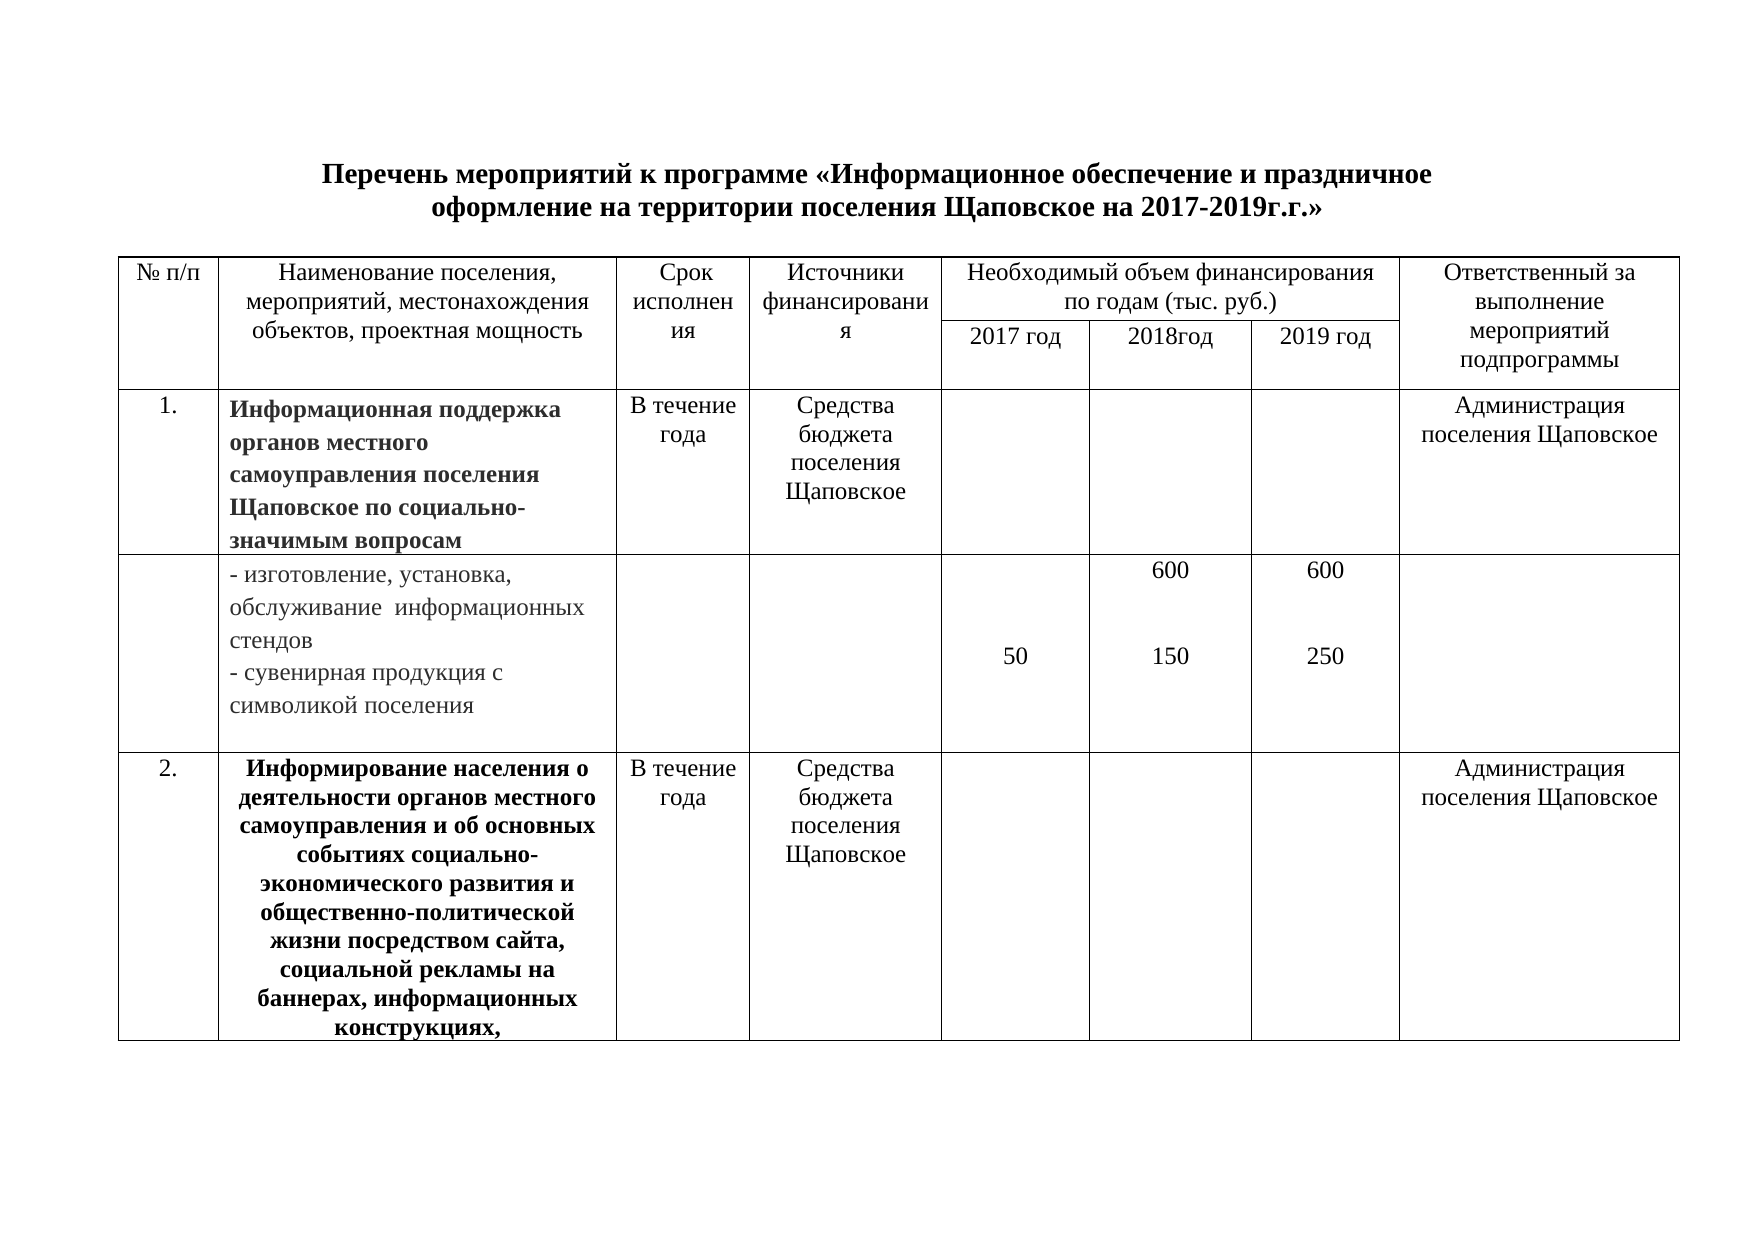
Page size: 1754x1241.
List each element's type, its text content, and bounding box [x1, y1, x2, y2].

table_cell Средства бюджета поселения Щаповское [750, 390, 941, 554]
table_cell Администрация поселения Щаповское [1400, 390, 1679, 554]
text Перечень мероприятий к программе «Информационное обеспечение и праздничное [118, 156, 1636, 189]
table_cell [617, 555, 749, 752]
table_cell 1. [119, 390, 218, 554]
table_header Срок исполнения [617, 258, 749, 389]
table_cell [750, 753, 941, 1040]
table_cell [219, 753, 616, 1040]
table_cell 600 250 [1252, 555, 1399, 752]
text оформление на территории поселения Щаповское на 2017-2019г.г.» [118, 189, 1636, 223]
table_cell 2017 год [942, 321, 1089, 389]
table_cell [1400, 753, 1679, 1040]
table_cell В течение года [617, 753, 749, 1040]
table_cell В течение года [617, 390, 749, 554]
table_cell - изготовление, установка, обслуживание информационных стендов - сувенирная продукция с символикой поселения [219, 555, 616, 752]
table_header Источники финансирования [750, 258, 941, 389]
table_cell 2018год [1090, 321, 1251, 389]
table_cell [1400, 555, 1679, 752]
table_header № п/п [119, 258, 218, 389]
table_header Наименование поселения, мероприятий, местонахождения объектов, проектная мощность [219, 258, 616, 389]
table_header Необходимый объем финансирования по годам (тыс. руб.) [942, 258, 1399, 320]
table_cell [1252, 390, 1399, 554]
table_cell [942, 753, 1089, 1040]
table_cell [1090, 753, 1251, 1040]
table_header Ответственный за выполнение мероприятий подпрограммы [1400, 258, 1679, 389]
table_cell [119, 555, 218, 752]
table_cell [1252, 753, 1399, 1040]
table_cell [1090, 390, 1251, 554]
table_cell [750, 555, 941, 752]
table_cell 50 [942, 555, 1089, 752]
table_cell 600 150 [1090, 555, 1251, 752]
table_cell [942, 390, 1089, 554]
table_cell Информационная поддержка органов местного самоуправления поселения Щаповское по социально-значимым вопросам [219, 390, 616, 554]
table_cell 2. [119, 753, 218, 1040]
table_cell 2019 год [1252, 321, 1399, 389]
